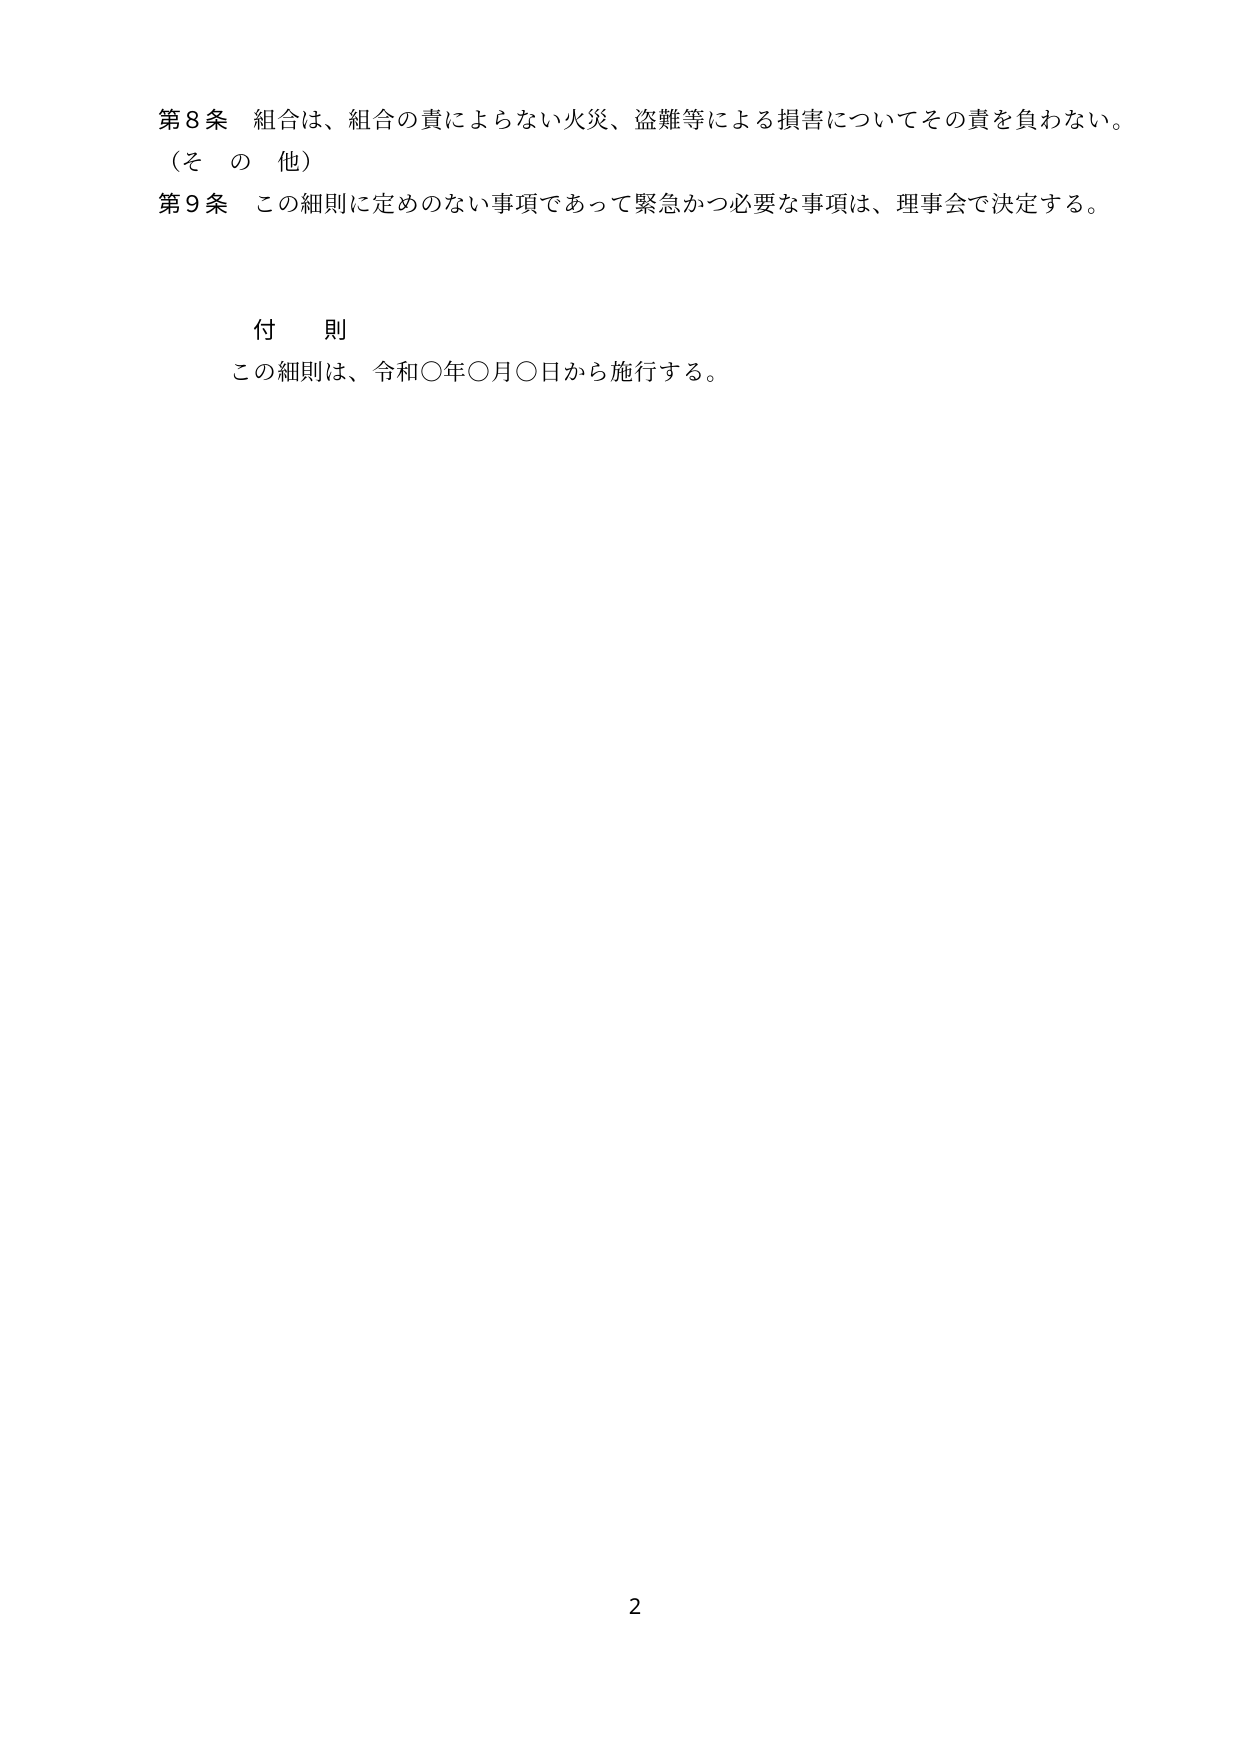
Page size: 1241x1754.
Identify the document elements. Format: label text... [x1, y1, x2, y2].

text 第９条 この細則に定めのない事項であって緊急かつ必要な事項は、理事会で決定する。 [158, 182, 1112, 224]
text この細則は、令和○年○月○日から施行する。 [158, 350, 1112, 392]
text 第８条 組合は、組合の責によらない火災、盗難等による損害についてその責を負わない。 [158, 97, 1112, 139]
text （そ の 他） [158, 139, 1112, 182]
text 付 則 [178, 308, 1112, 350]
